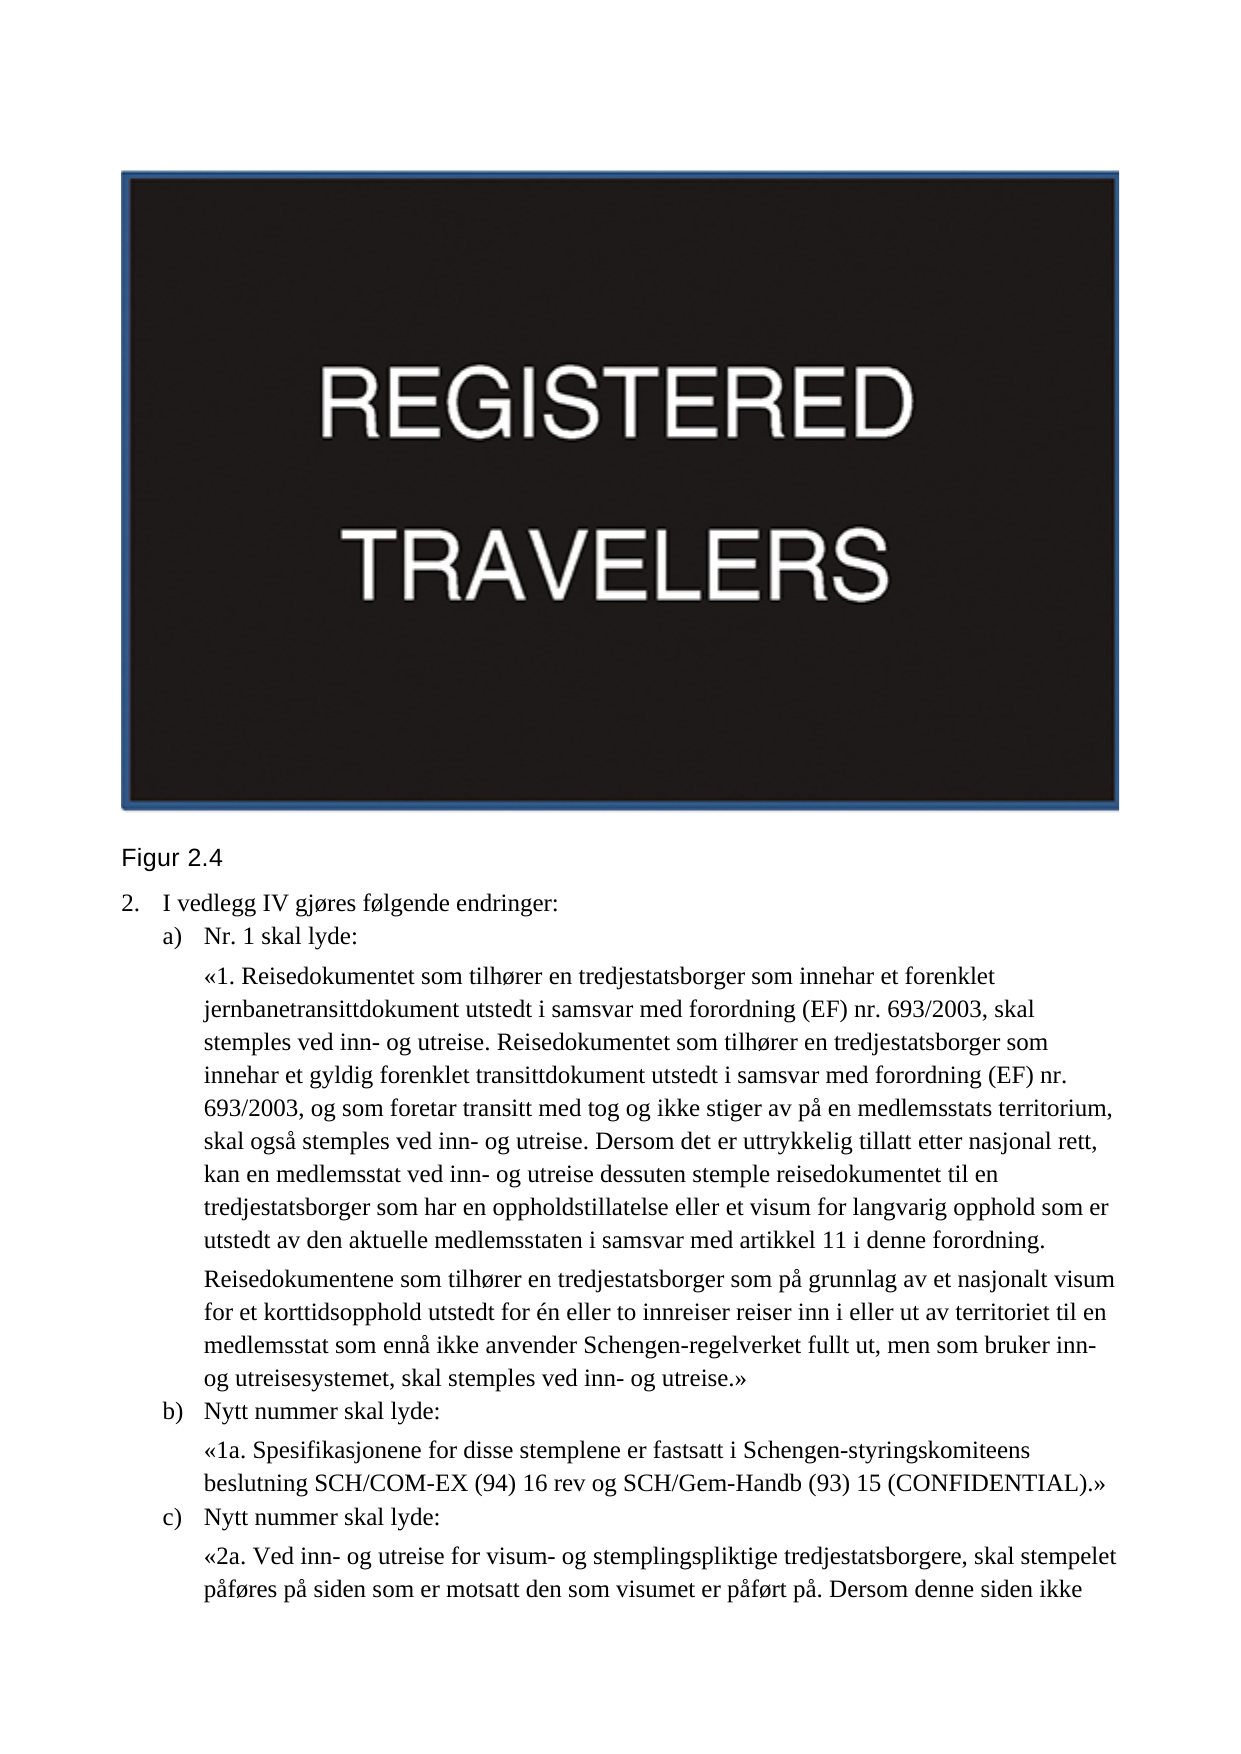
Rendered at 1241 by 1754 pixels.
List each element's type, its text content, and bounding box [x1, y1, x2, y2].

list b) Nytt nummer skal lyde: [162, 1396, 1119, 1425]
picture [121, 159, 1120, 827]
list 2. I vedlegg IV gjøres følgende endringer: [121, 888, 1119, 917]
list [204, 1541, 1119, 1603]
list «1a. Spesifikasjonene for disse stemplene er fastsatt i Schengen-styringskomiteens beslutning SCH/COM-EX (94) 16 rev og SCH/Gem-Handb (93) 15 (CONFIDENTIAL).» [204, 1436, 1119, 1497]
list «1. Reisedokumentet som tilhører en tredjestatsborger som innehar et forenklet jernbanetransittdokument utstedt i samsvar med forordning (EF) nr. 693/2003, skal stemples ved inn- og utreise. Reisedokumentet som tilhører en tredjestatsborger som innehar et gyldig forenklet transittdokument utstedt i samsvar med forordning (EF) nr. 693/2003, og som foretar transitt med tog og ikke stiger av på en medlemsstats territorium, skal også stemples ved inn- og utreise. Dersom det er uttrykkelig tillatt etter nasjonal rett, kan en medlemsstat ved inn- og utreise dessuten stemple reisedokumentet til en tredjestatsborger som har en oppholdstillatelse eller et visum for langvarig opphold som er utstedt av den aktuelle medlemsstaten i samsvar med artikkel 11 i denne forordning. [204, 961, 1119, 1254]
list a) Nr. 1 skal lyde: [162, 921, 1119, 950]
list c) Nytt nummer skal lyde: [162, 1502, 1119, 1530]
list Reisedokumentene som tilhører en tredjestatsborger som på grunnlag av et nasjonalt visum for et korttidsopphold utstedt for én eller to innreiser reiser inn i eller ut av territoriet til en medlemsstat som ennå ikke anvender Schengen-regelverket fullt ut, men som bruker inn- og utreisesystemet, skal stemples ved inn- og utreise.» [204, 1264, 1119, 1392]
